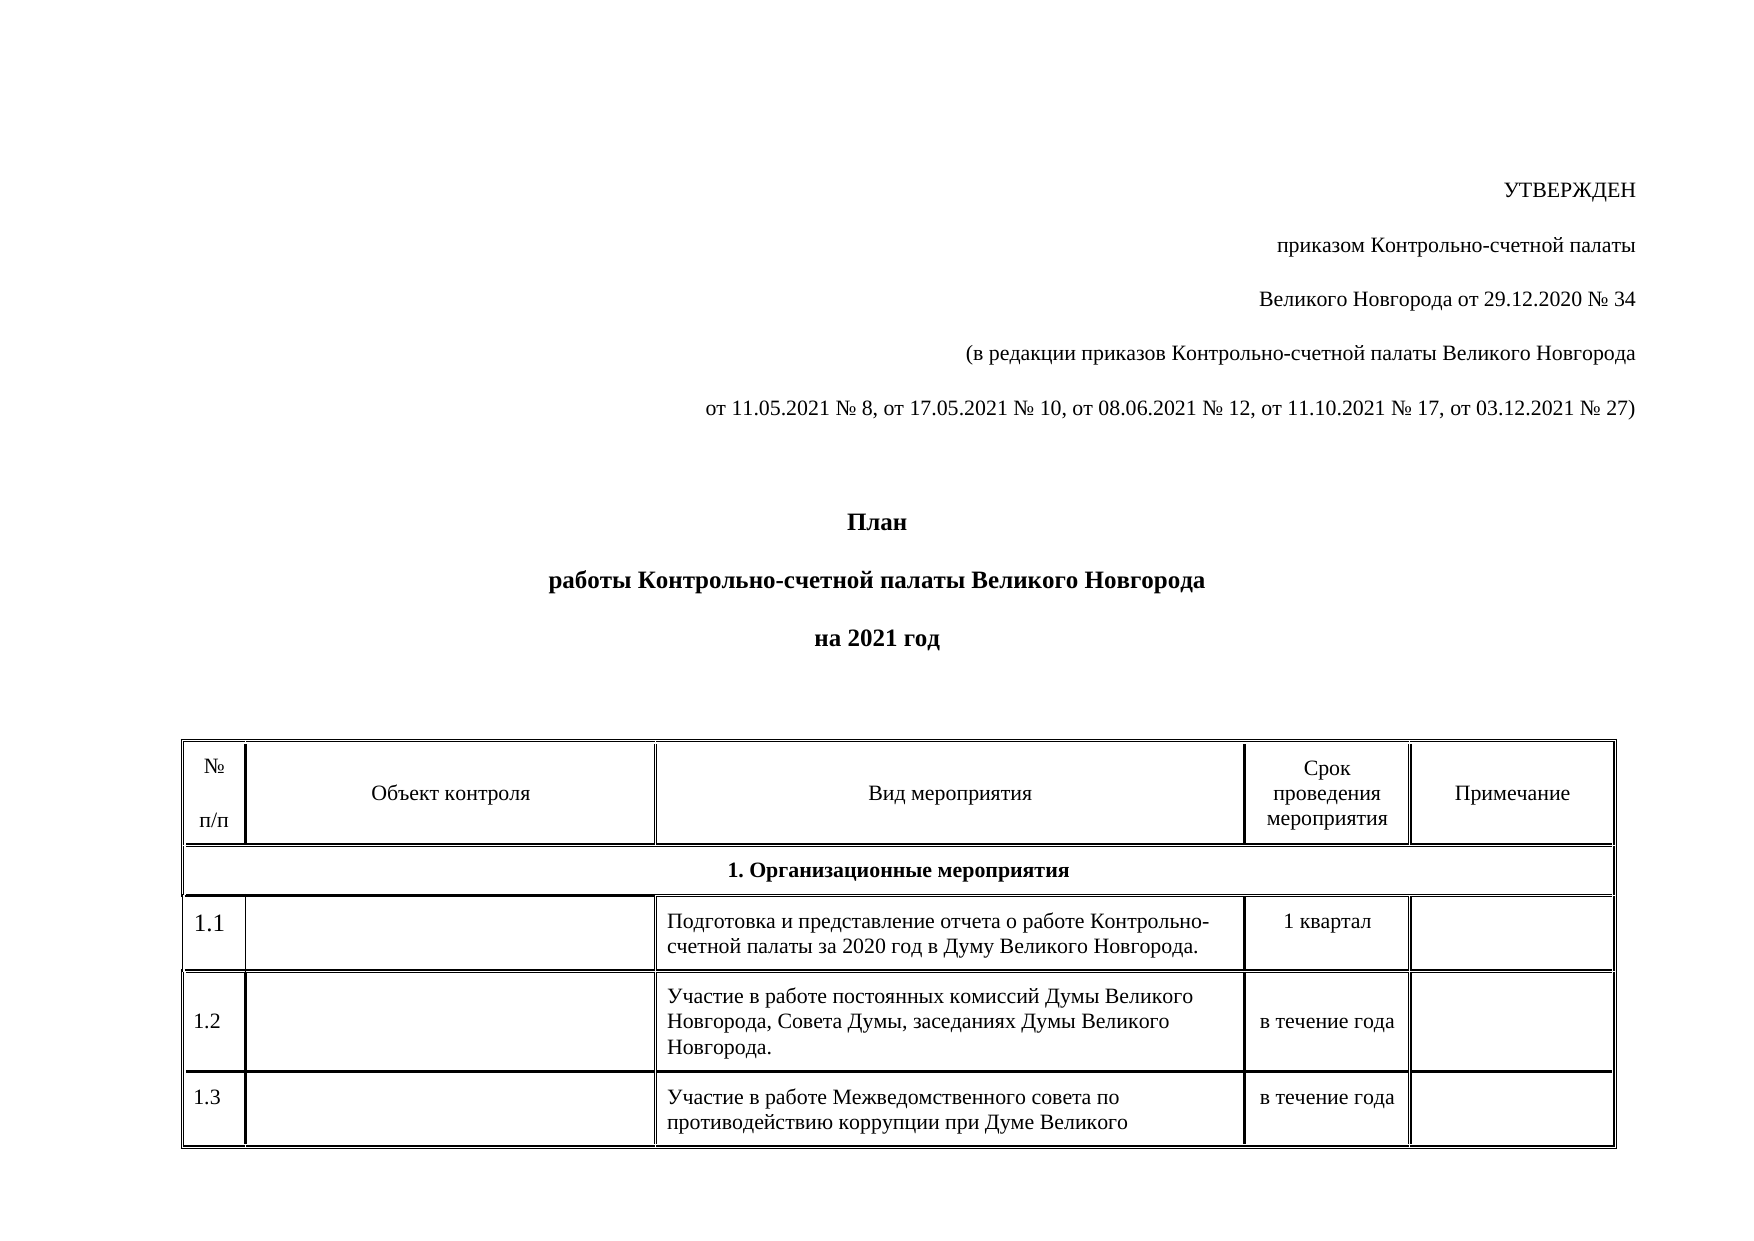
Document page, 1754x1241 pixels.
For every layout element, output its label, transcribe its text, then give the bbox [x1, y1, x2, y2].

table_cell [656, 1073, 1244, 1145]
table_cell в течение года [1244, 1070, 1410, 1145]
table_cell Подготовка и представление отчета о работе Контрольно-счетной палаты за 2020 год в Думу Великого Новгорода. [657, 897, 1243, 969]
table_header Объект контроля [245, 742, 656, 843]
table_cell [245, 1073, 656, 1145]
table_cell [246, 897, 654, 969]
table_header № п/п [184, 742, 245, 843]
table_cell [1410, 894, 1615, 969]
table_header Примечание [1410, 742, 1613, 843]
table_cell 1.3 [184, 1070, 245, 1145]
table_cell в течение года [1246, 973, 1408, 1070]
table_cell 1.1 [183, 894, 245, 969]
table_cell 1. Организационные мероприятия [184, 843, 1614, 894]
table_cell [247, 973, 654, 1070]
text УТВЕРЖДЕН [118, 177, 1636, 202]
table_header Срок проведения мероприятия [1244, 740, 1410, 843]
table_header Вид мероприятия [656, 742, 1244, 843]
table_cell 1.2 [183, 969, 244, 1070]
text работы Контрольно-счетной палаты Великого Новгорода [118, 565, 1636, 594]
table_cell [1410, 1070, 1613, 1145]
text Великого Новгорода от 29.12.2020 № 34 [118, 286, 1636, 311]
table_cell 1 квартал [1246, 897, 1408, 969]
text (в редакции приказов Контрольно-счетной палаты Великого Новгорода [118, 340, 1636, 366]
table_cell [1412, 969, 1614, 1070]
text приказом Контрольно-счетной палаты [118, 232, 1636, 257]
table_cell Участие в работе постоянных комиссий Думы Великого Новгорода, Совета Думы, заседаниях Думы Великого Новгорода. [657, 973, 1243, 1070]
text План [118, 507, 1636, 536]
text на 2021 год [118, 623, 1636, 652]
text от 11.05.2021 № 8, от 17.05.2021 № 10, от 08.06.2021 № 12, от 11.10.2021 № 17, от 03.12.2021 № 27) [118, 395, 1636, 420]
